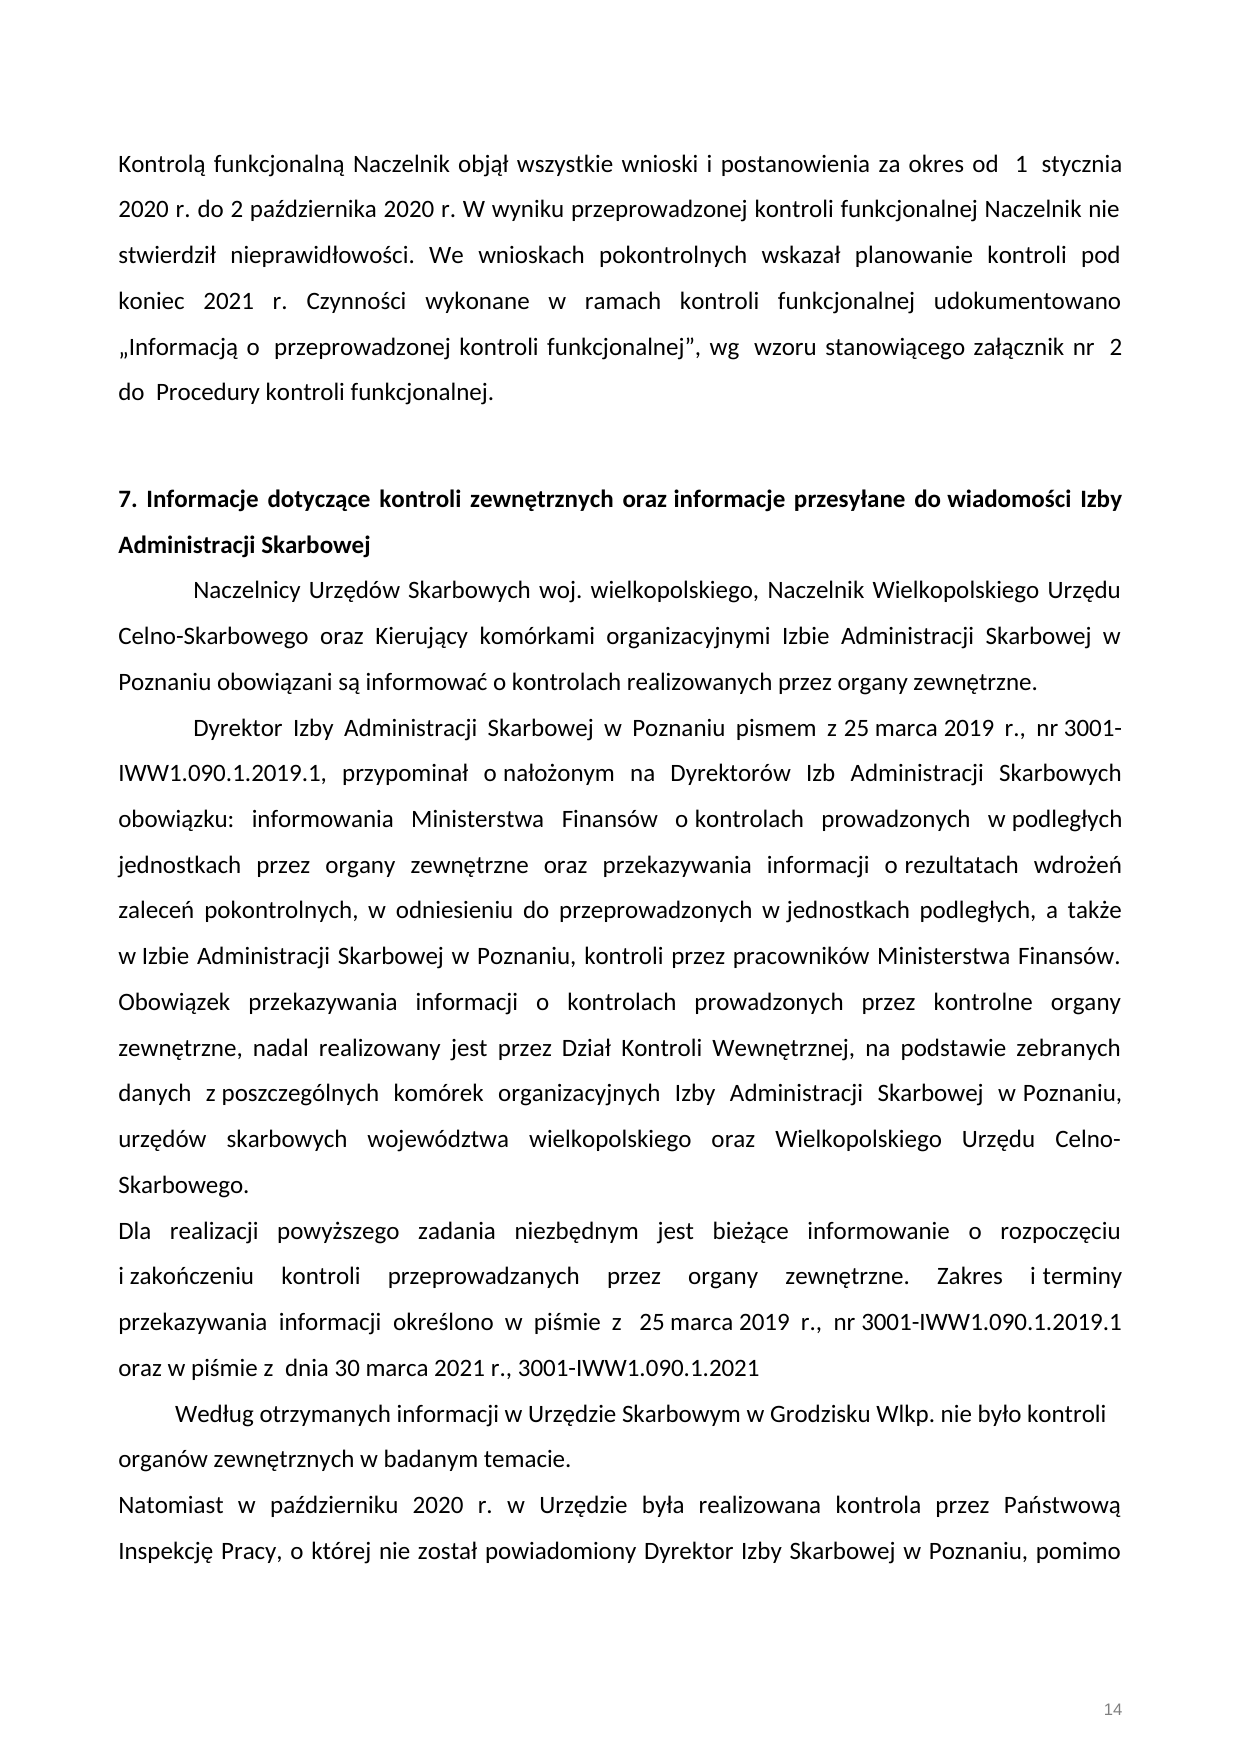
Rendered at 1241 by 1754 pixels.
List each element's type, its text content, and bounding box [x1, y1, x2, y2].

text Według otrzymanych informacji w Urzędzie Skarbowym w Grodzisku Wlkp. nie było kontroli organów zewnętrznych w badanym temacie. [118, 1443, 1122, 1520]
text Kontrolą funkcjonalną Naczelnik objął wszystkie wnioski i postanowienia za okres od 1 stycznia 2020 r. do 2 października 2020 r. W wyniku przeprowadzonej kontroli funkcjonalnej Naczelnik nie stwierdził nieprawidłowości. We wnioskach pokontrolnych wskazał planowanie kontroli pod koniec 2021 r. Czynności wykonane w ramach kontroli funkcjonalnej udokumentowano „Informacją o przeprowadzonej kontroli funkcjonalnej”, wg wzoru stanowiącego załącznik nr 2 do Procedury kontroli funkcjonalnej. [118, 193, 1122, 453]
text Naczelnicy Urzędów Skarbowych woj. wielkopolskiego, Naczelnik Wielkopolskiego Urzędu Celno-Skarbowego oraz Kierujący komórkami organizacyjnymi Izbie Administracji Skarbowej w Poznaniu obowiązani są informować o kontrolach realizowanych przez organy zewnętrzne. [118, 620, 1122, 742]
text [118, 1535, 1122, 1565]
text 7. Informacje dotyczące kontroli zewnętrznych oraz informacje przesyłane do wiadomości Izby Administracji Skarbowej [118, 529, 1122, 605]
text Dla realizacji powyższego zadania niezbędnym jest bieżące informowanie o rozpoczęciu i zakończeniu kontroli przeprowadzanych przez organy zewnętrzne. Zakres i terminy przekazywania informacji określono w piśmie z 25 marca 2019 r., nr 3001-IWW1.090.1.2019.1 oraz w piśmie z dnia 30 marca 2021 r., 3001-IWW1.090.1.2021 [118, 1261, 1122, 1428]
text Dyrektor Izby Administracji Skarbowej w Poznaniu pismem z 25 marca 2019 r., nr 3001-IWW1.090.1.2019.1, przypominał o nałożonym na Dyrektorów Izb Administracji Skarbowych obowiązku: informowania Ministerstwa Finansów o kontrolach prowadzonych w podległych jednostkach przez organy zewnętrzne oraz przekazywania informacji o rezultatach wdrożeń zaleceń pokontrolnych, w odniesieniu do przeprowadzonych w jednostkach podległych, a także w Izbie Administracji Skarbowej w Poznaniu, kontroli przez pracowników Ministerstwa Finansów. Obowiązek przekazywania informacji o kontrolach prowadzonych przez kontrolne organy zewnętrzne, nadal realizowany jest przez Dział Kontroli Wewnętrznej, na podstawie zebranych danych z poszczególnych komórek organizacyjnych Izby Administracji Skarbowej w Poznaniu, urzędów skarbowych województwa wielkopolskiego oraz Wielkopolskiego Urzędu Celno-Skarbowego. [118, 757, 1122, 1245]
text - przepływ wniosków. [118, 148, 1122, 178]
